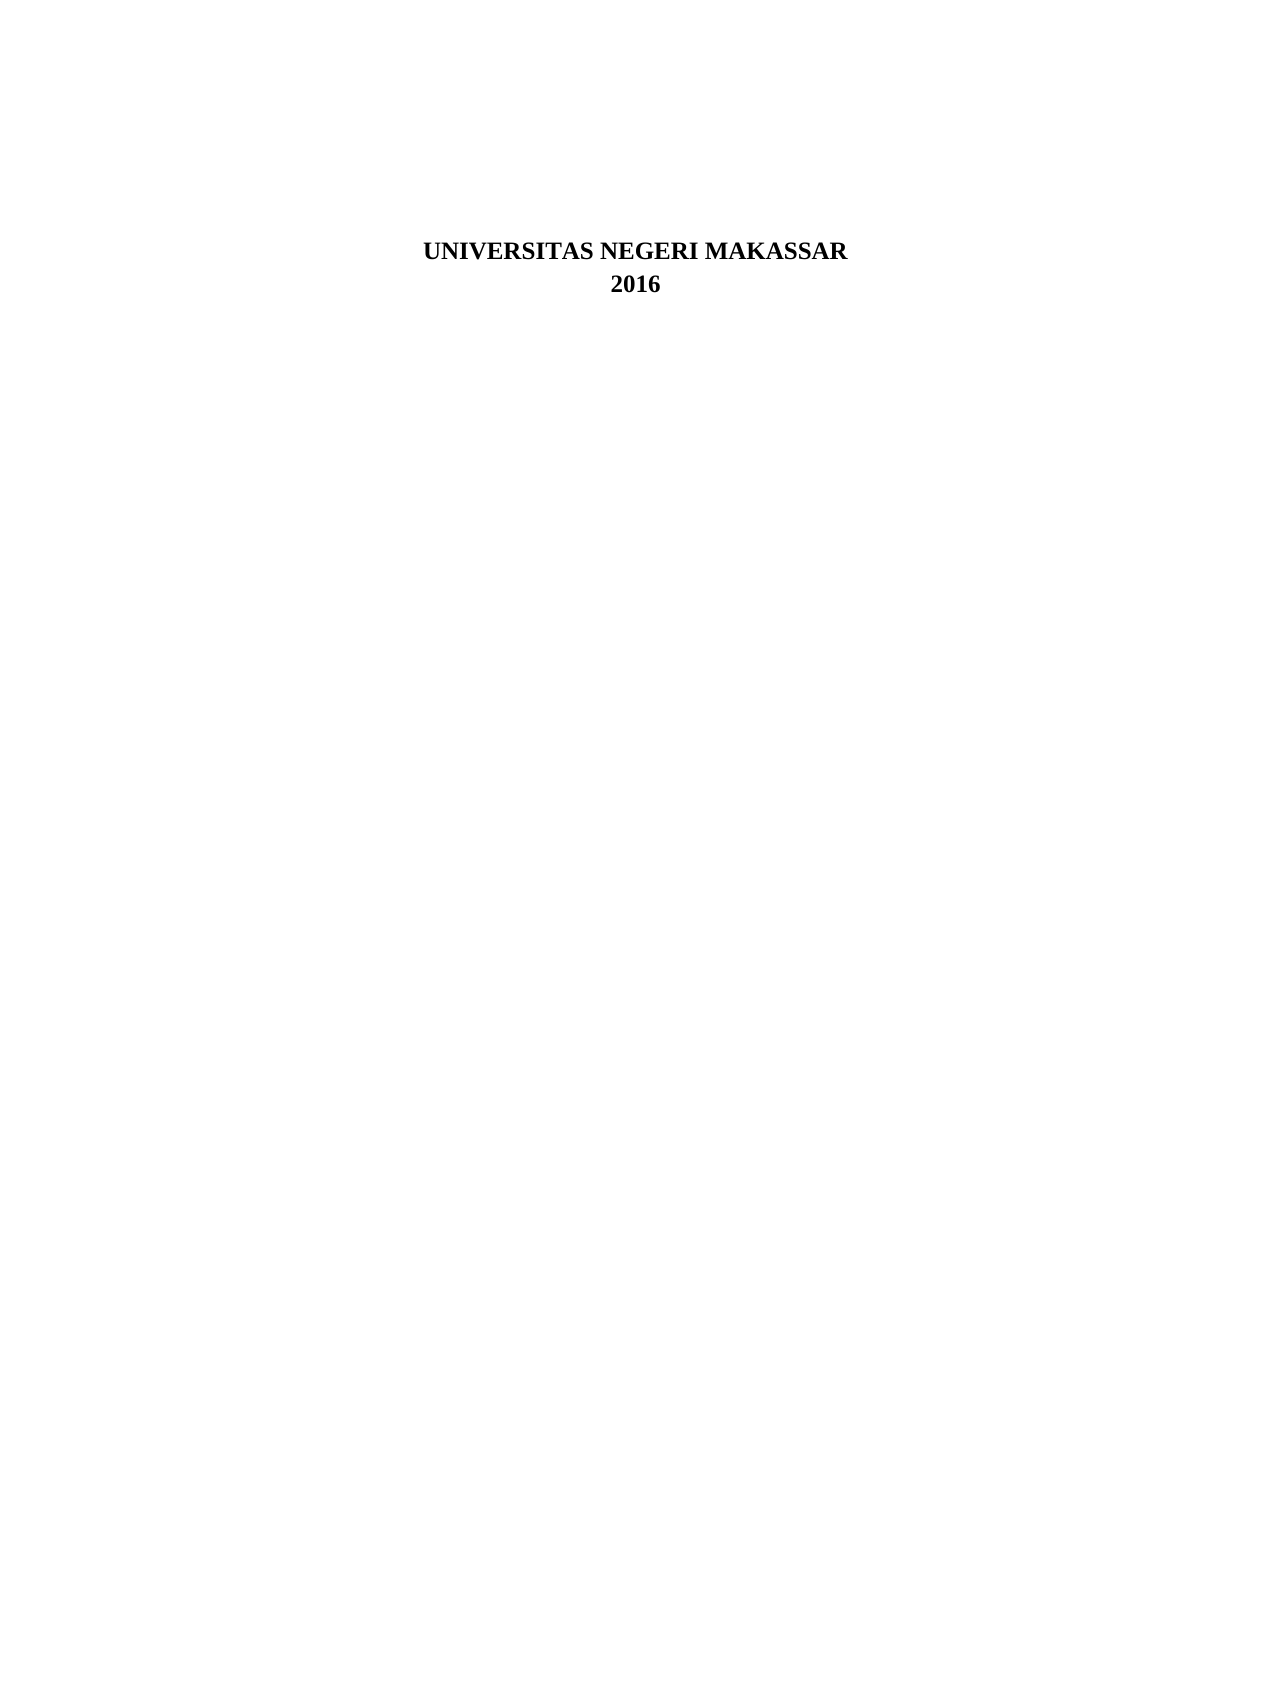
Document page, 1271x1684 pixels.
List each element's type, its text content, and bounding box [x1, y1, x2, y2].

text 2016 [150, 269, 1121, 298]
text UNIVERSITAS NEGERI MAKASSAR [150, 236, 1121, 265]
